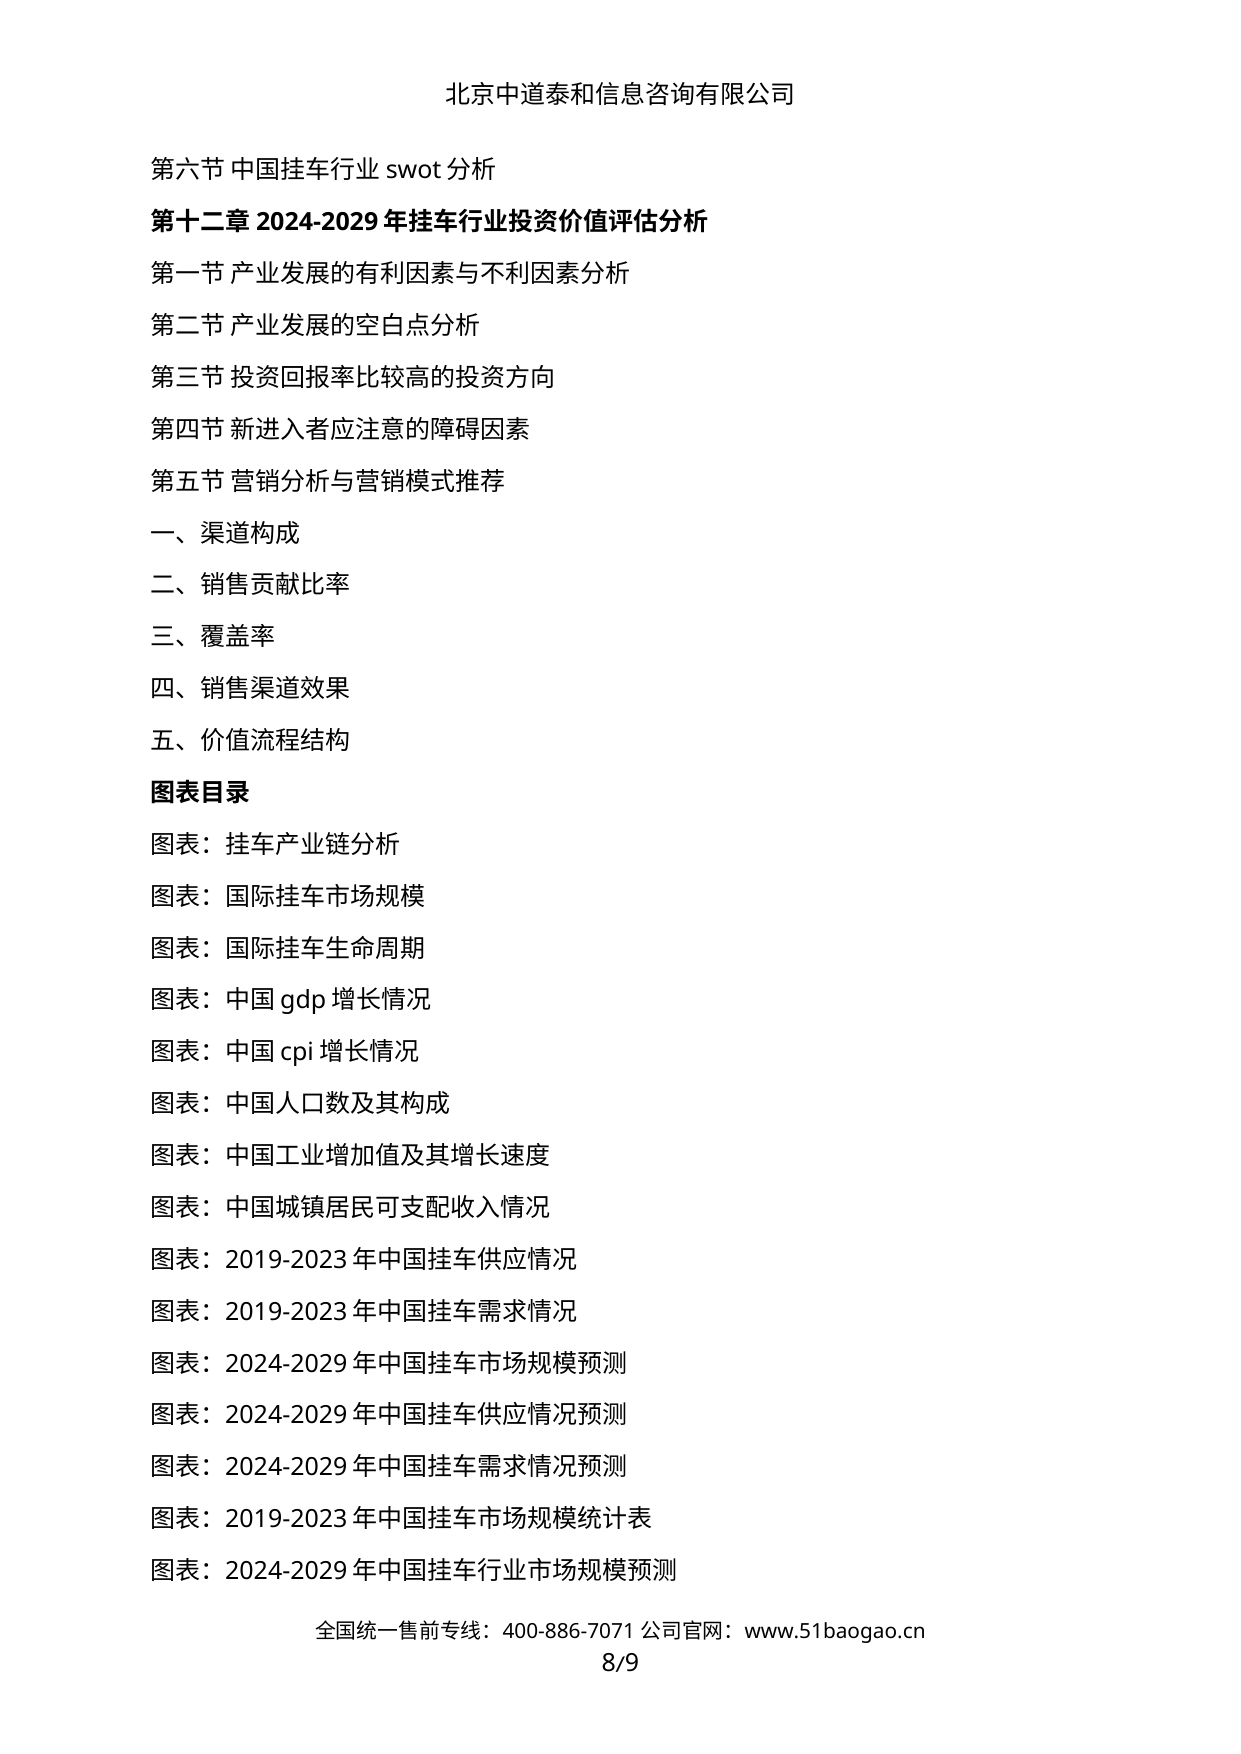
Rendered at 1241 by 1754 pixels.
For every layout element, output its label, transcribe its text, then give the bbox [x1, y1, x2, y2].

text 第一节 产业发展的有利因素与不利因素分析 [150, 254, 1090, 290]
text 第四节 新进入者应注意的障碍因素 [150, 409, 1090, 446]
text 图表：2019-2023年中国挂车需求情况 [150, 1291, 1090, 1327]
text 图表：中国gdp增长情况 [150, 980, 1090, 1016]
text 图表：2024-2029年中国挂车市场规模预测 [150, 1343, 1090, 1379]
text 图表：2019-2023年中国挂车供应情况 [150, 1239, 1090, 1276]
text 第六节 中国挂车行业swot分析 [150, 150, 1090, 186]
text 三、覆盖率 [150, 617, 1090, 653]
text 图表目录 [150, 772, 1090, 809]
text 四、销售渠道效果 [150, 669, 1090, 705]
text 图表：中国城镇居民可支配收入情况 [150, 1187, 1090, 1224]
text 图表：中国工业增加值及其增长速度 [150, 1136, 1090, 1172]
text 五、价值流程结构 [150, 721, 1090, 757]
text 第十二章 2024-2029年挂车行业投资价值评估分析 [150, 202, 1090, 238]
text 图表：中国cpi增长情况 [150, 1032, 1090, 1068]
text 图表：挂车产业链分析 [150, 824, 1090, 861]
text 图表：2024-2029年中国挂车行业市场规模预测 [150, 1551, 1090, 1587]
text 图表：2019-2023年中国挂车市场规模统计表 [150, 1499, 1090, 1535]
text 第三节 投资回报率比较高的投资方向 [150, 357, 1090, 394]
text 图表：中国人口数及其构成 [150, 1084, 1090, 1120]
text 第五节 营销分析与营销模式推荐 [150, 461, 1090, 497]
text 二、销售贡献比率 [150, 565, 1090, 601]
text 图表：国际挂车生命周期 [150, 928, 1090, 964]
text 第二节 产业发展的空白点分析 [150, 306, 1090, 342]
text 图表：2024-2029年中国挂车供应情况预测 [150, 1395, 1090, 1431]
text 一、渠道构成 [150, 513, 1090, 549]
text 图表：2024-2029年中国挂车需求情况预测 [150, 1447, 1090, 1483]
text 图表：国际挂车市场规模 [150, 876, 1090, 912]
